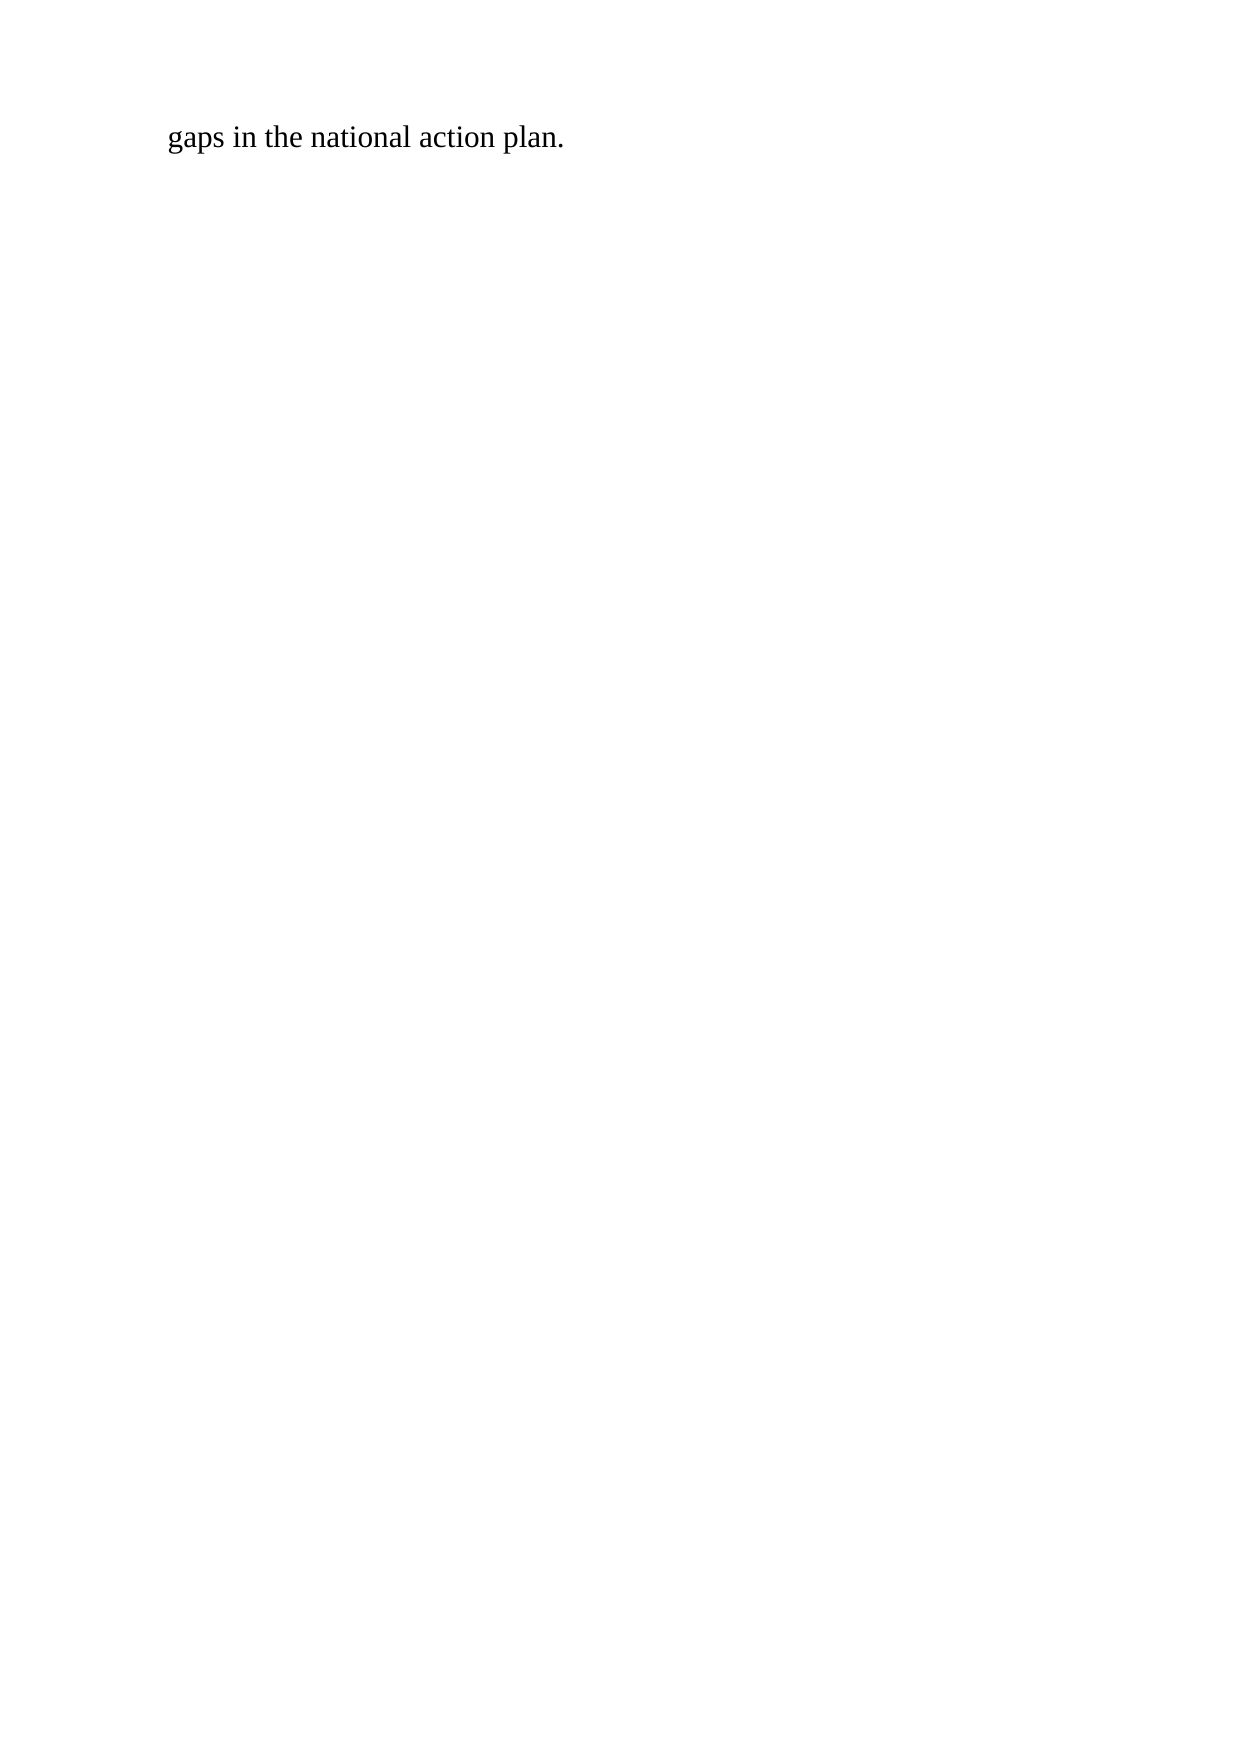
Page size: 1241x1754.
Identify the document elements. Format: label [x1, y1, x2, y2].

text [118, 118, 1122, 154]
